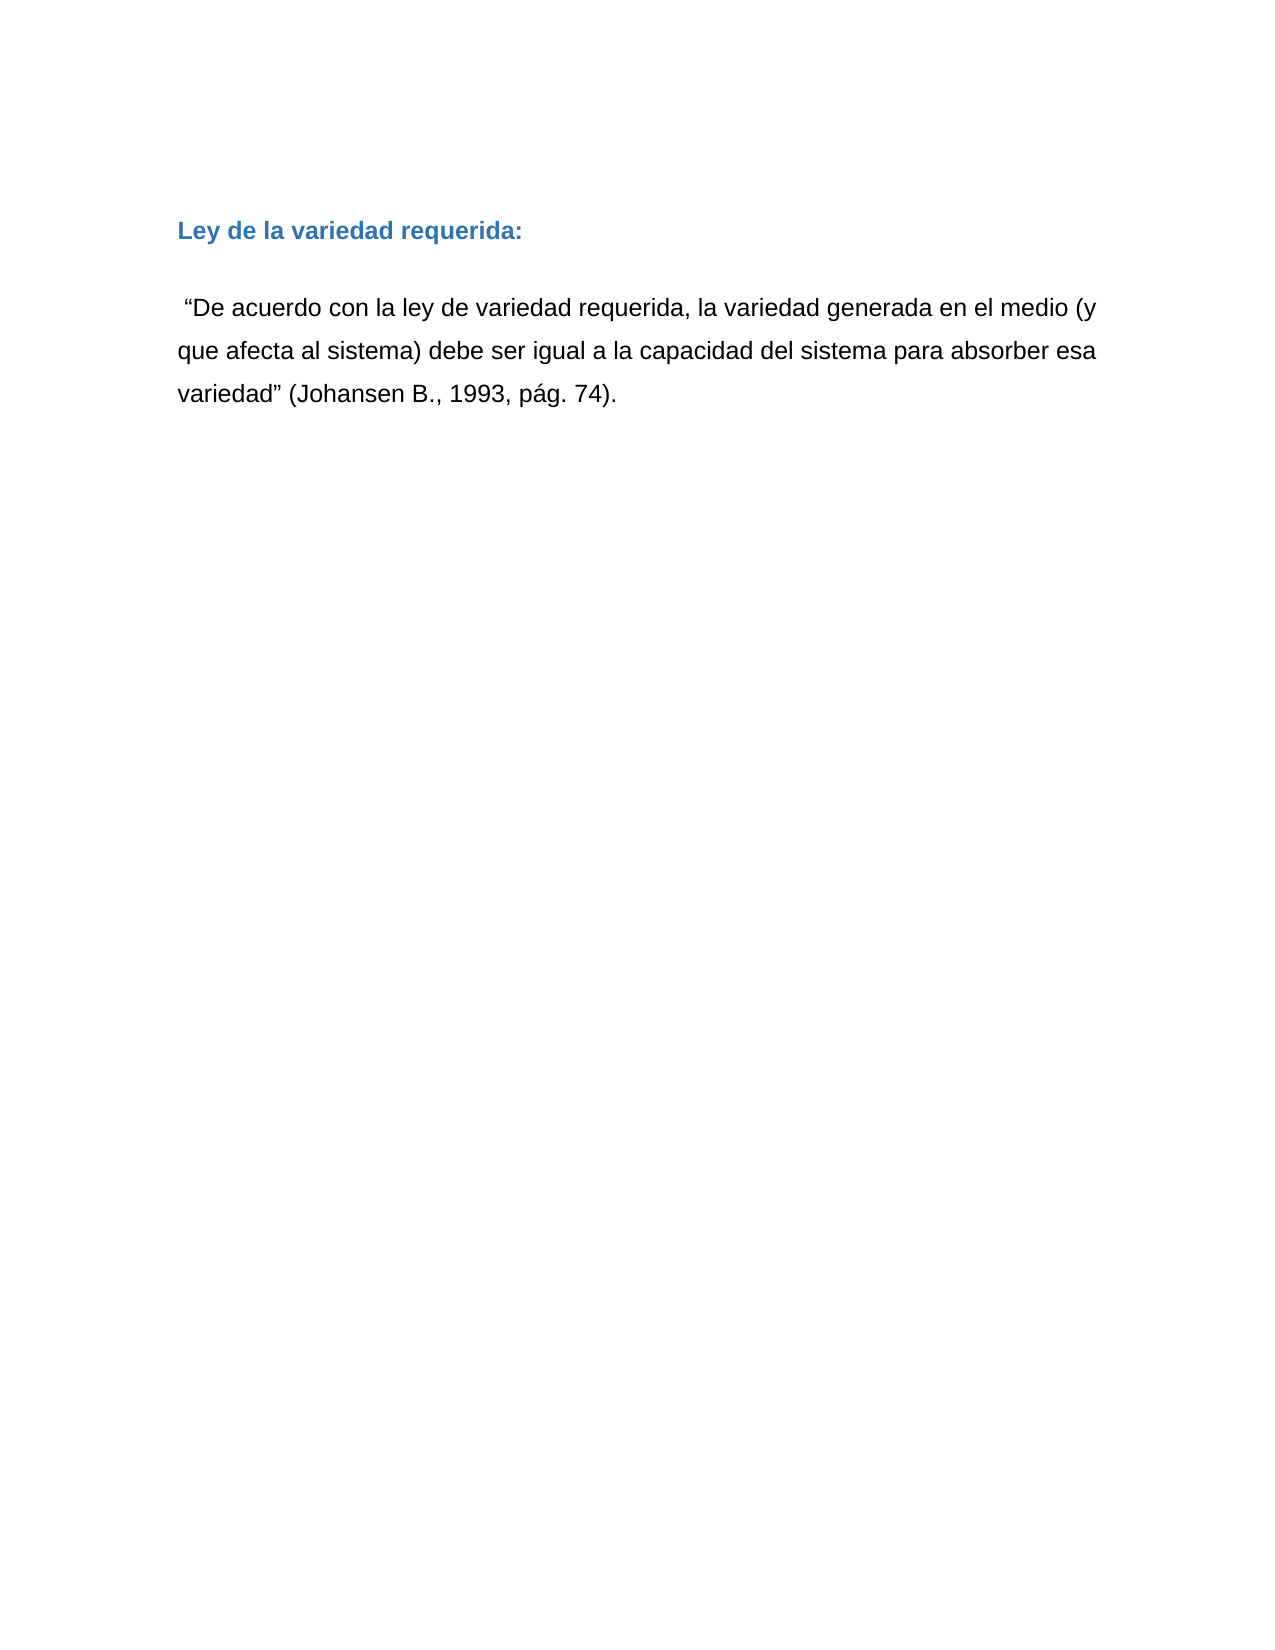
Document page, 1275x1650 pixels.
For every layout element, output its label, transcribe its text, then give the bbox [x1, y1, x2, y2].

text “De acuerdo con la ley de variedad requerida, la variedad generada en el medio (y que afecta al sistema) debe ser igual a la capacidad del sistema para absorber esa variedad” (Johansen B., 1993, pág. 74). [177, 292, 1098, 407]
subtitle Ley de la variedad requerida: [177, 216, 1098, 244]
